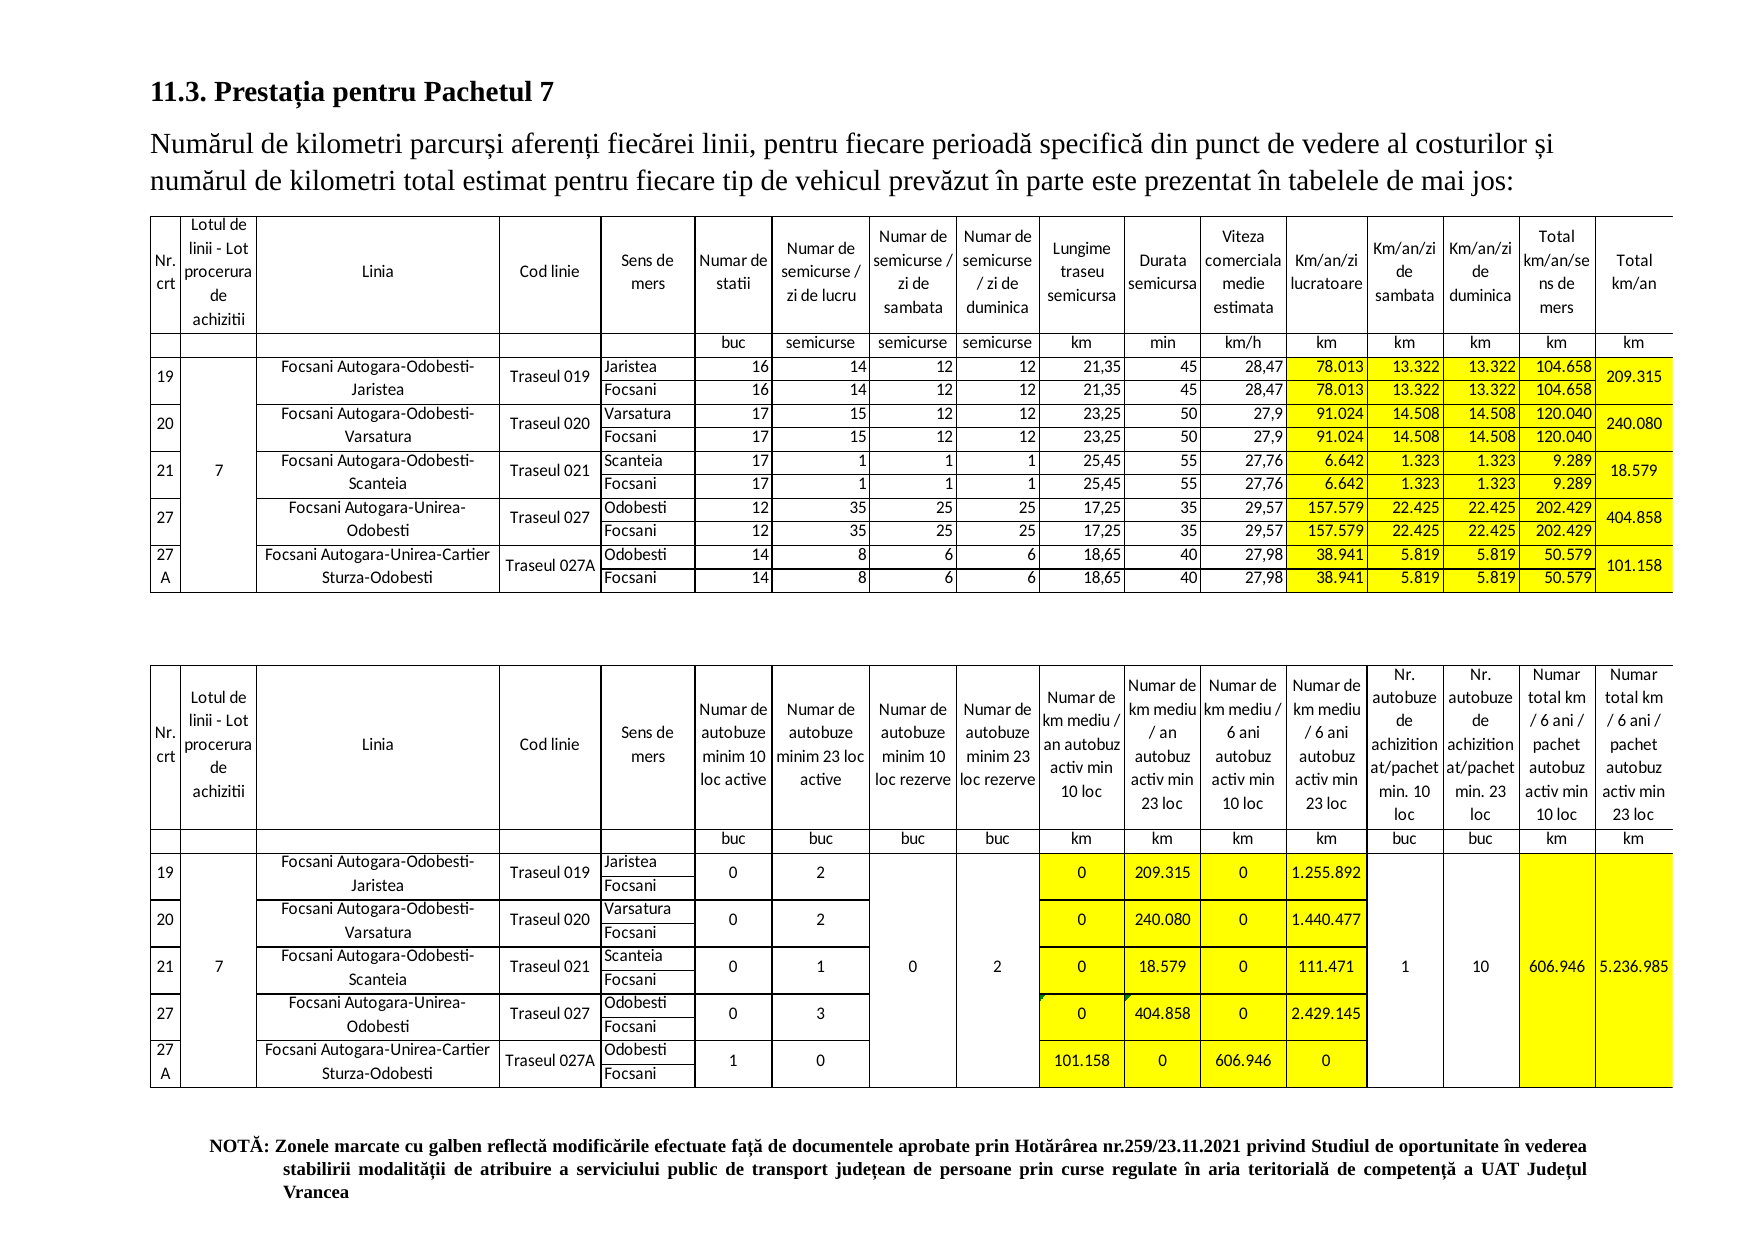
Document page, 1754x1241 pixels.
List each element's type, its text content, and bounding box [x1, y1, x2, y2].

text Numărul de kilometri parcurși aferenți fiecărei linii, pentru fiecare perioadă specifică din punct de vedere al costurilor și numărul de kilometri total estimat pentru fiecare tip de vehicul prevăzut în parte este prezentat în tabelele de mai jos: [150, 127, 1604, 196]
text 11.3. Prestația pentru Pachetul 7 [150, 74, 1604, 107]
